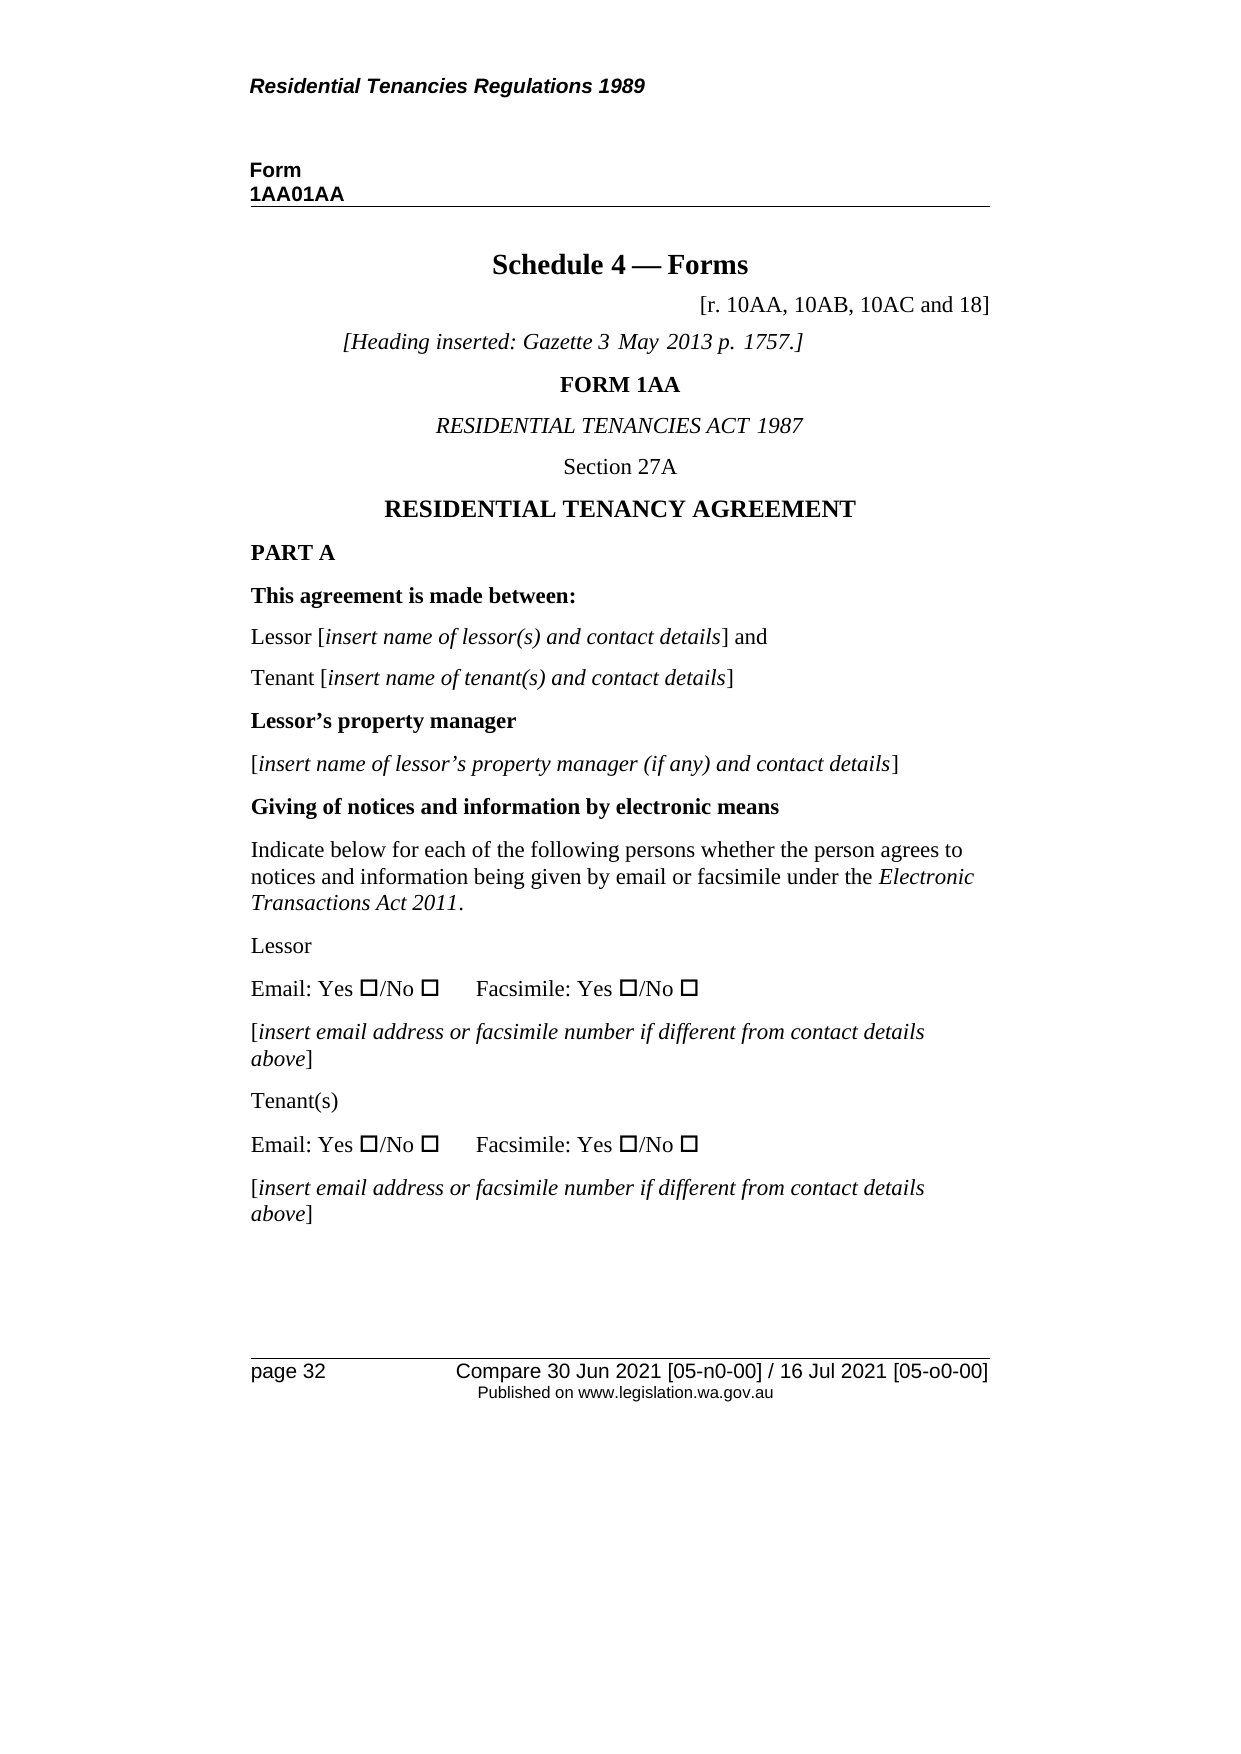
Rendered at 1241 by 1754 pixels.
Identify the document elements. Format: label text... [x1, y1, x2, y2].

text Lessor [insert name of lessor(s) and contact details] and [251, 623, 990, 650]
text Tenant [insert name of tenant(s) and contact details] [251, 664, 990, 691]
text [insert name of lessor’s property manager (if any) and contact details] [251, 750, 990, 777]
text Section 27A [251, 453, 990, 479]
text [insert email address or facsimile number if different from contact details above] [251, 1174, 990, 1226]
text Lessor’s property manager [251, 707, 990, 734]
text This agreement is made between: [251, 582, 990, 609]
text FORM 1AA [251, 371, 990, 398]
text Tenant(s) [251, 1088, 990, 1114]
text [r. 10AA, 10AB, 10AC and 18] [251, 291, 990, 318]
text [insert email address or facsimile number if different from contact details above] [251, 1018, 990, 1071]
subtitle [Heading inserted: Gazette 3 May 2013 p. 1757.] [251, 328, 990, 354]
text Indicate below for each of the following persons whether the person agrees to notices and information being given by email or facsimile under the Electronic Transactions Act 2011. [251, 836, 990, 916]
text Residential Tenancies Act 1987 [251, 412, 990, 438]
text PART A [251, 539, 990, 566]
text Giving of notices and information by electronic means [251, 793, 990, 820]
text Email: Yes /No Facsimile: Yes /No [251, 1131, 990, 1157]
text Email: Yes /No Facsimile: Yes /No [251, 975, 990, 1002]
text Lessor [251, 932, 990, 958]
subtitle Schedule 4 — Forms [251, 247, 990, 281]
text RESIDENTIAL TENANCY AGREEMENT [251, 494, 990, 523]
